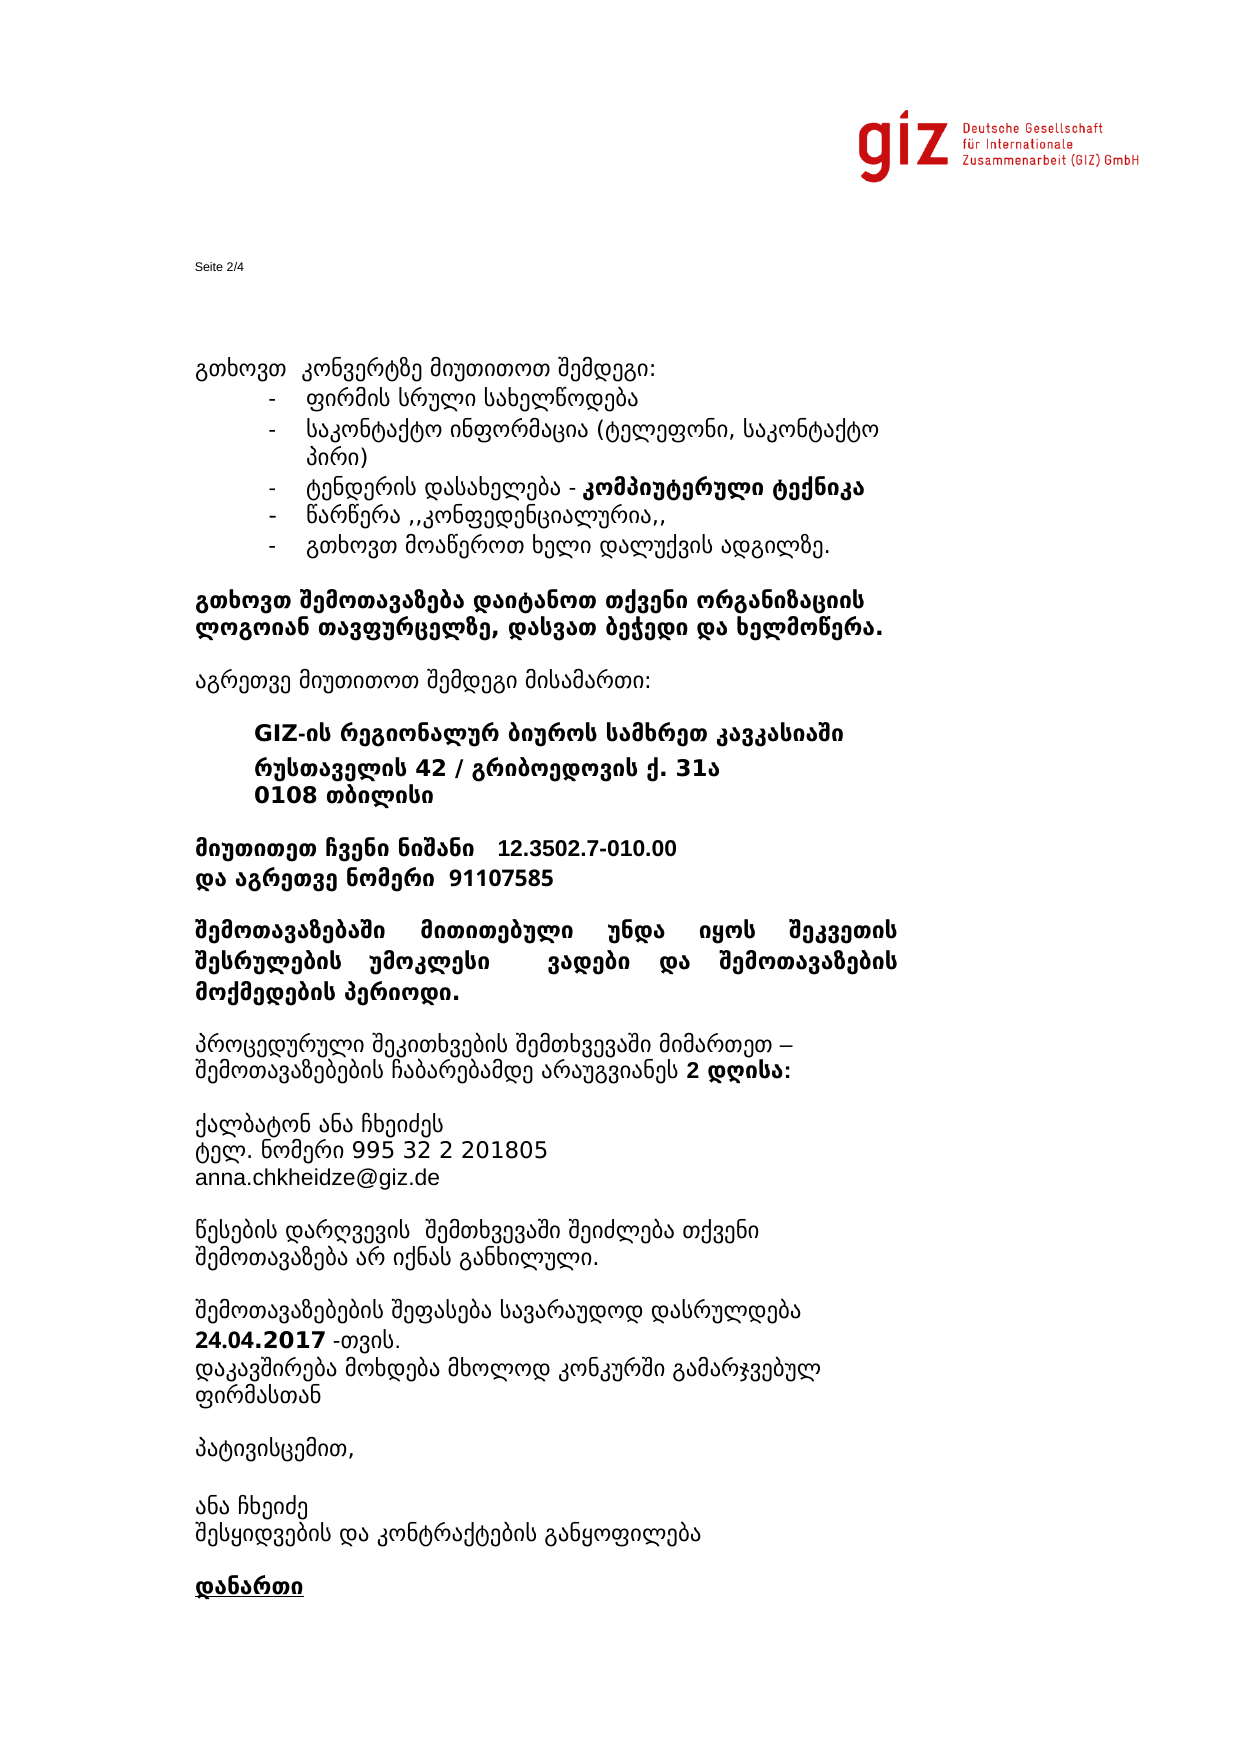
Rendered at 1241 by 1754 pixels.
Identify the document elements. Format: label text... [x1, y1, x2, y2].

text წესების დარღვევის შემთხვევაში შეიძლება თქვენი შემოთავაზება არ იქნას განხილული. [195, 1217, 898, 1271]
text შესყიდვების და კონტრაქტების განყოფილება [195, 1520, 898, 1546]
title ტენდერის დასახელება - კომპიუტერული ტექნიკა [268, 471, 898, 502]
text გთხოვთ შემოთავაზება დაიტანოთ თქვენი ორგანიზაციის ლოგოიან თავფურცელზე, დასვათ ბეჭედი და ხელმოწერა. [195, 587, 898, 640]
list ფირმის სრული სახელწოდება [268, 382, 898, 413]
text და აგრეთვე ნომერი 91107585 [195, 862, 898, 893]
text ქალბატონ ანა ჩხეიძეს [195, 1111, 898, 1138]
text აგრეთვე მიუთითოთ შემდეგი მისამართი: [195, 667, 898, 694]
text დანართი [195, 1573, 898, 1599]
text მიუთითეთ ჩვენი ნიშანი 12.3502.7-010.00 [195, 835, 898, 862]
picture [829, 76, 1185, 224]
text პროცედურული შეკითხვების შემთხვევაში მიმართეთ – შემოთავაზებების ჩაბარებამდე არაუგვიანეს 2 დღისა: [195, 1031, 898, 1084]
text დაკავშირება მოხდება მხოლოდ კონკურში გამარჯვებულ ფირმასთან [195, 1355, 898, 1408]
text შემოთავაზებების შეფასება სავარაუდოდ დასრულდება 24.04.2017 -თვის. [195, 1297, 909, 1355]
text შემოთავაზებაში მითითებული უნდა იყოს შეკვეთის შესრულების უმოკლესი ვადები და შემოთავაზების მოქმედების პერიოდი. [195, 918, 898, 1006]
text 0108 თბილისი [195, 782, 898, 808]
list საკონტაქტო ინფორმაცია (ტელეფონი, საკონტაქტო პირი) [268, 413, 898, 471]
text ტელ. ნომერი 995 32 2 201805 [195, 1138, 898, 1164]
text GIZ-ის რეგიონალურ ბიუროს სამხრეთ კავკასიაში [254, 720, 898, 747]
text რუსთაველის 42 / გრიბოედოვის ქ. 31ა [195, 755, 898, 782]
text გთხოვთ კონვერტზე მიუთითოთ შემდეგი: [195, 355, 898, 382]
text პატივისცემით, [195, 1435, 898, 1462]
list გთხოვთ მოაწეროთ ხელი დალუქვის ადგილზე. [268, 529, 898, 560]
text anna.chkheidze@giz.de [195, 1164, 898, 1191]
text ანა ჩხეიძე [195, 1493, 898, 1520]
title წარწერა ,,კონფედენციალურია,, [268, 502, 898, 529]
